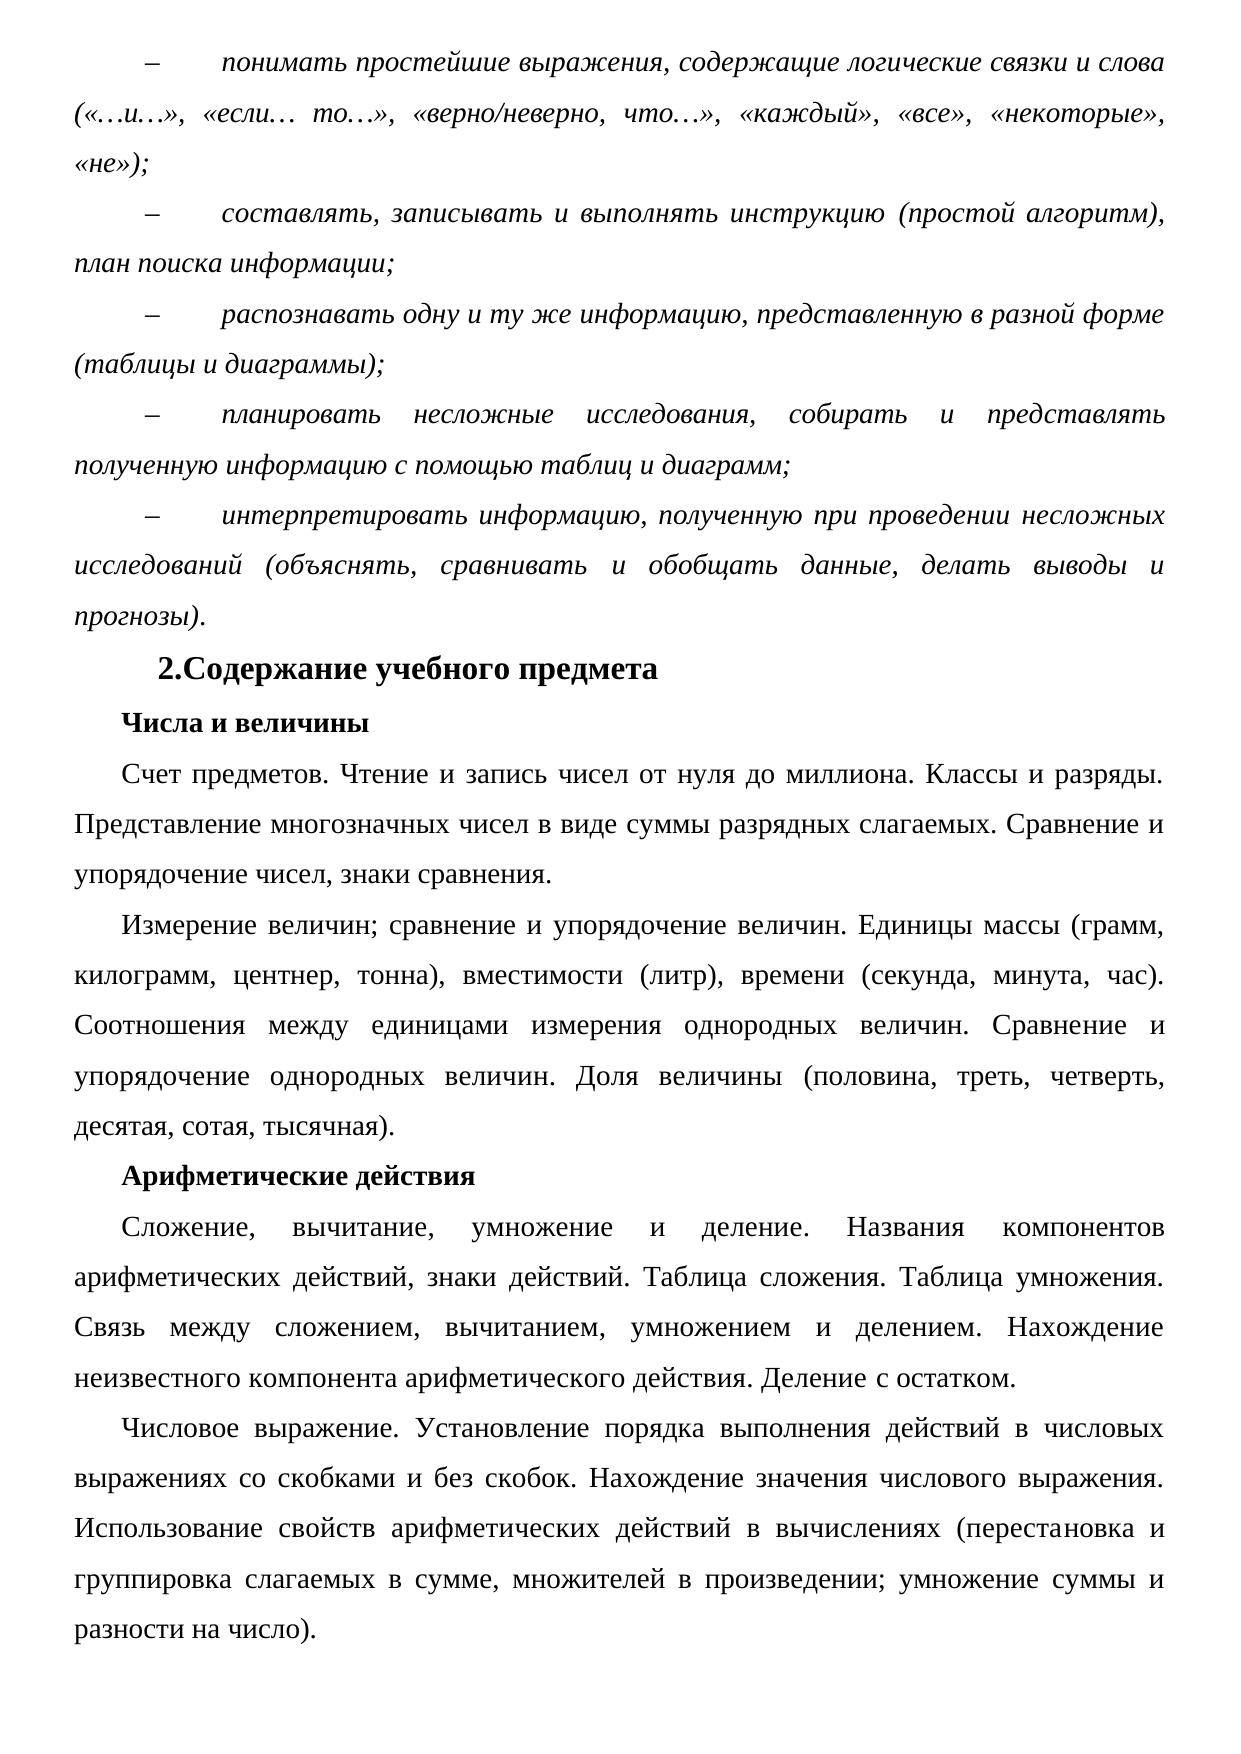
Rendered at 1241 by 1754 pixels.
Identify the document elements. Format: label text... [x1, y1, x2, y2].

text составлять, записывать и выполнять инструкцию (простой алгоритм), план поиска информации; [74, 195, 1165, 279]
text Счет предметов. Чтение и запись чисел от нуля до миллиона. Классы и разряды. Представление многозначных чисел в виде суммы разрядных слагаемых. Сравнение и упорядочение чисел, знаки сравнения. [74, 756, 1165, 890]
text Числа и величины [74, 706, 1165, 739]
text Числовое выражение. Установление порядка выполнения действий в числовых выражениях со скобками и без скобок. Нахождение значения числового выражения. Использование свойств арифметических действий в вычислениях (перестановка и группировка слагаемых в сумме, множителей в произведении; умножение суммы и разности на число). [74, 1410, 1165, 1645]
text Арифметические действия [74, 1158, 1165, 1192]
text понимать простейшие выражения, содержащие логические связки и слова («…и…», «если… то…», «верно/неверно, что…», «каждый», «все», «некоторые», «не»); [74, 44, 1165, 178]
text Измерение величин; сравнение и упорядочение величин. Единицы массы (грамм, килограмм, центнер, тонна), вместимости (литр), времени (секунда, минута, час). Соотношения между единицами измерения однородных величин. Сравнение и упорядочение однородных величин. Доля величины (половина, треть, четверть, десятая, сотая, тысячная). [74, 907, 1165, 1142]
text интерпретировать информацию, полученную при проведении несложных исследований (объяснять, сравнивать и обобщать данные, делать выводы и прогнозы). [74, 497, 1165, 631]
text Сложение, вычитание, умножение и деление. Названия компонентов арифметических действий, знаки действий. Таблица сложения. Таблица умножения. Связь между сложением, вычитанием, умножением и делением. Нахождение неизвестного компонента арифметического действия. Деление с остатком. [74, 1209, 1165, 1393]
text планировать несложные исследования, собирать и представлять полученную информацию с помощью таблиц и диаграмм; [74, 397, 1165, 480]
text распознавать одну и ту же информацию, представленную в разной форме (таблицы и диаграммы); [74, 296, 1165, 380]
list 2.Содержание учебного предмета [74, 648, 1165, 686]
